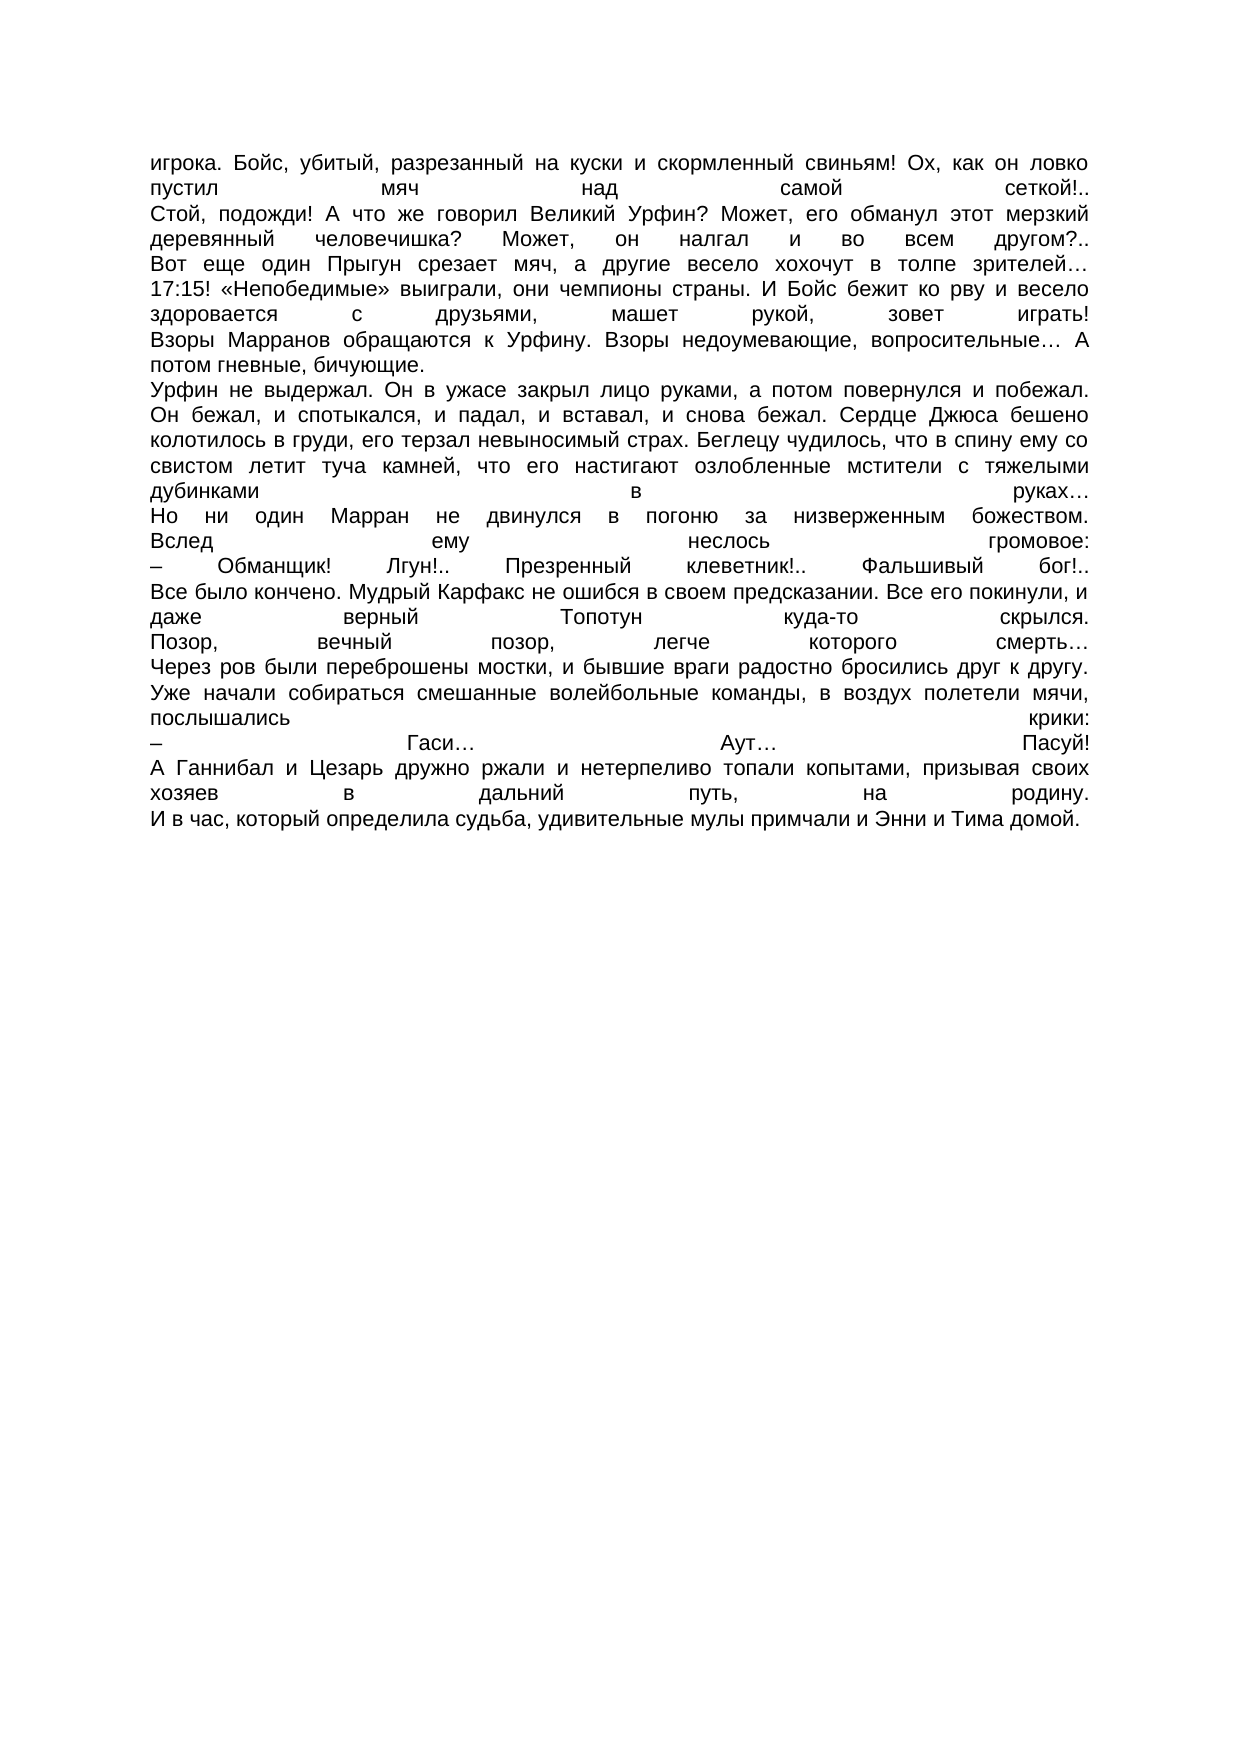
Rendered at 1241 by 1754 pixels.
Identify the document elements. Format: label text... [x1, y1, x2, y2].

text Урфин не выдержал. Он в ужасе закрыл лицо руками, а потом повернулся и побежал.Он бежал, и спотыкался, и падал, и вставал, и снова бежал. Сердце Джюса бешено колотилось в груди, его терзал невыносимый страх. Беглецу чудилось, что в спину ему со свистом летит туча камней, что его настигают озлобленные мстители с тяжелыми дубинками в руках…Но ни один Марран не двинулся в погоню за низверженным божеством.Вслед ему неслось громовое:– Обманщик! Лгун!.. Презренный клеветник!.. Фальшивый бог!..Все было кончено. Мудрый Карфакс не ошибся в своем предсказании. Все его покинули, и даже верный Топотун куда-то скрылся.Позор, вечный позор, легче которого смерть…Через ров были переброшены мостки, и бывшие враги радостно бросились друг к другу. Уже начали собираться смешанные волейбольные команды, в воздух полетели мячи, послышались крики:– Гаси… Аут… Пасуй!А Ганнибал и Цезарь дружно ржали и нетерпеливо топали копытами, призывая своих хозяев в дальний путь, на родину.И в час, который определила судьба, удивительные мулы примчали и Энни и Тима домой. [150, 377, 1090, 831]
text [150, 150, 1090, 377]
